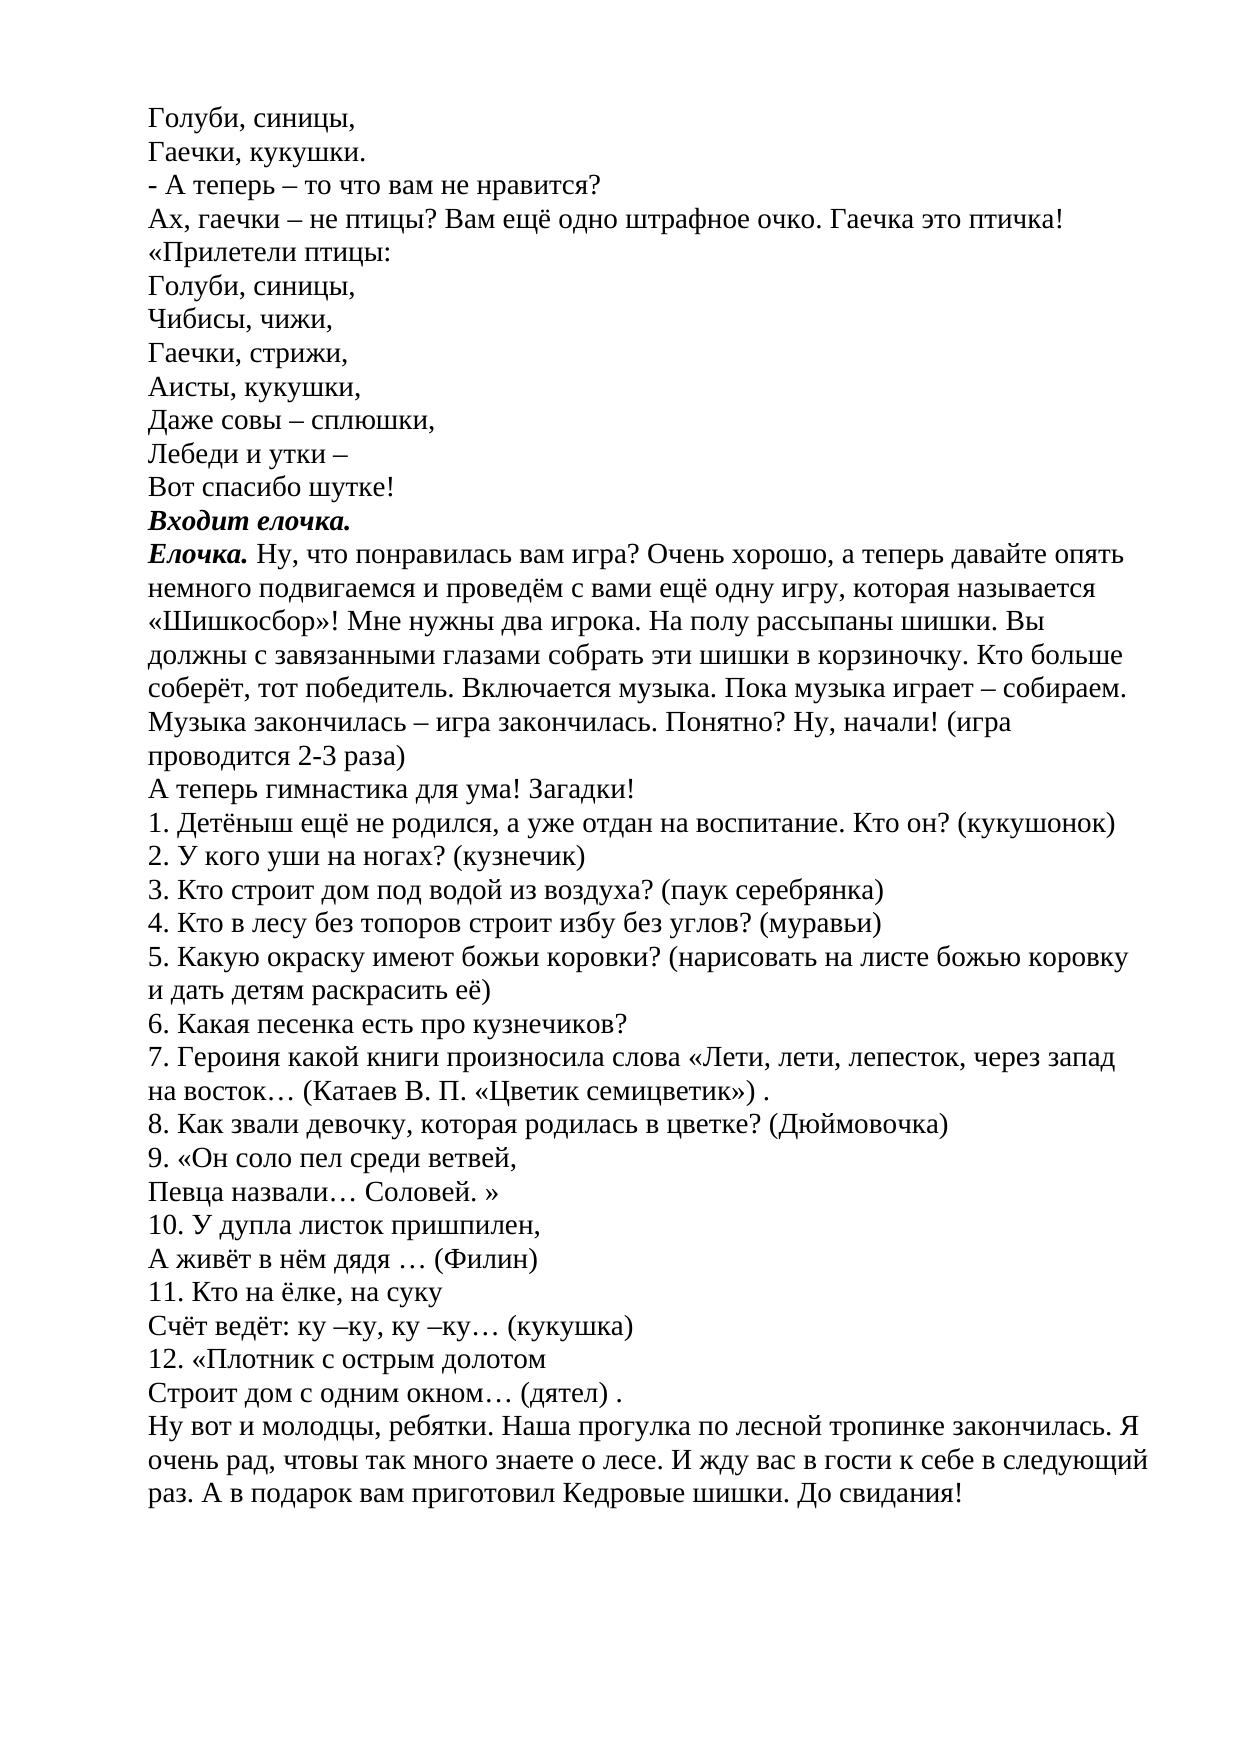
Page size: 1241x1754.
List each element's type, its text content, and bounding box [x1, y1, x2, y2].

text «Прилетели птицы: [148, 234, 1152, 268]
text Ах, гаечки – не птицы? Вам ещё одно штрафное очко. Гаечка это птичка! [148, 201, 1152, 234]
text Даже совы – сплюшки, [148, 402, 1152, 436]
text 2. У кого уши на ногах? (кузнечик) [148, 838, 1152, 872]
text Входит елочка. [148, 503, 1152, 536]
text Вот спасибо шутке! [148, 469, 1152, 503]
text Чибисы, чижи, [148, 302, 1152, 335]
text Счёт ведёт: ку –ку, ку –ку… (кукушка) [148, 1308, 1152, 1341]
text Аисты, кукушки, [148, 369, 1152, 402]
text Певца назвали… Соловей. » [148, 1174, 1152, 1207]
text 5. Какую окраску имеют божьи коровки? (нарисовать на листе божью коровку и дать детям раскрасить её) [148, 939, 1152, 1006]
text - А теперь – то что вам не нравится? [148, 167, 1152, 201]
text Лебеди и утки – [148, 436, 1152, 469]
text 12. «Плотник с острым долотом [148, 1341, 1152, 1375]
text Елочка. Ну, что понравилась вам игра? Очень хорошо, а теперь давайте опять немного подвигаемся и проведём с вами ещё одну игру, которая называется «Шишкосбор»! Мне нужны два игрока. На полу рассыпаны шишки. Вы должны с завязанными глазами собрать эти шишки в корзиночку. Кто больше соберёт, тот победитель. Включается музыка. Пока музыка играет – собираем. Музыка закончилась – игра закончилась. Понятно? Ну, начали! (игра проводится 2-3 раза) [148, 536, 1152, 771]
text А живёт в нём дядя … (Филин) [148, 1241, 1152, 1274]
text Строит дом с одним окном… (дятел) . [148, 1375, 1152, 1408]
text 10. У дупла листок пришпилен, [148, 1207, 1152, 1241]
text 6. Какая песенка есть про кузнечиков? [148, 1006, 1152, 1039]
text 1. Детёныш ещё не родился, а уже отдан на воспитание. Кто он? (кукушонок) [148, 805, 1152, 838]
text 4. Кто в лесу без топоров строит избу без углов? (муравьи) [148, 905, 1152, 939]
text 3. Кто строит дом под водой из воздуха? (паук серебрянка) [148, 872, 1152, 905]
text Голуби, синицы, [148, 100, 1152, 134]
text Гаечки, кукушки. [148, 134, 1152, 167]
text Гаечки, стрижи, [148, 335, 1152, 369]
text 9. «Он соло пел среди ветвей, [148, 1140, 1152, 1174]
text 11. Кто на ёлке, на суку [148, 1274, 1152, 1308]
text Ну вот и молодцы, ребятки. Наша прогулка по лесной тропинке закончилась. Я очень рад, чтовы так много знаете о лесе. И жду вас в гости к себе в следующий раз. А в подарок вам приготовил Кедровые шишки. До свидания! [148, 1408, 1152, 1509]
text 7. Героиня какой книги произносила слова «Лети, лети, лепесток, через запад на восток… (Катаев В. П. «Цветик семицветик») . [148, 1039, 1152, 1107]
text 8. Как звали девочку, которая родилась в цветке? (Дюймовочка) [148, 1107, 1152, 1140]
text А теперь гимнастика для ума! Загадки! [148, 771, 1152, 805]
text Голуби, синицы, [148, 268, 1152, 302]
